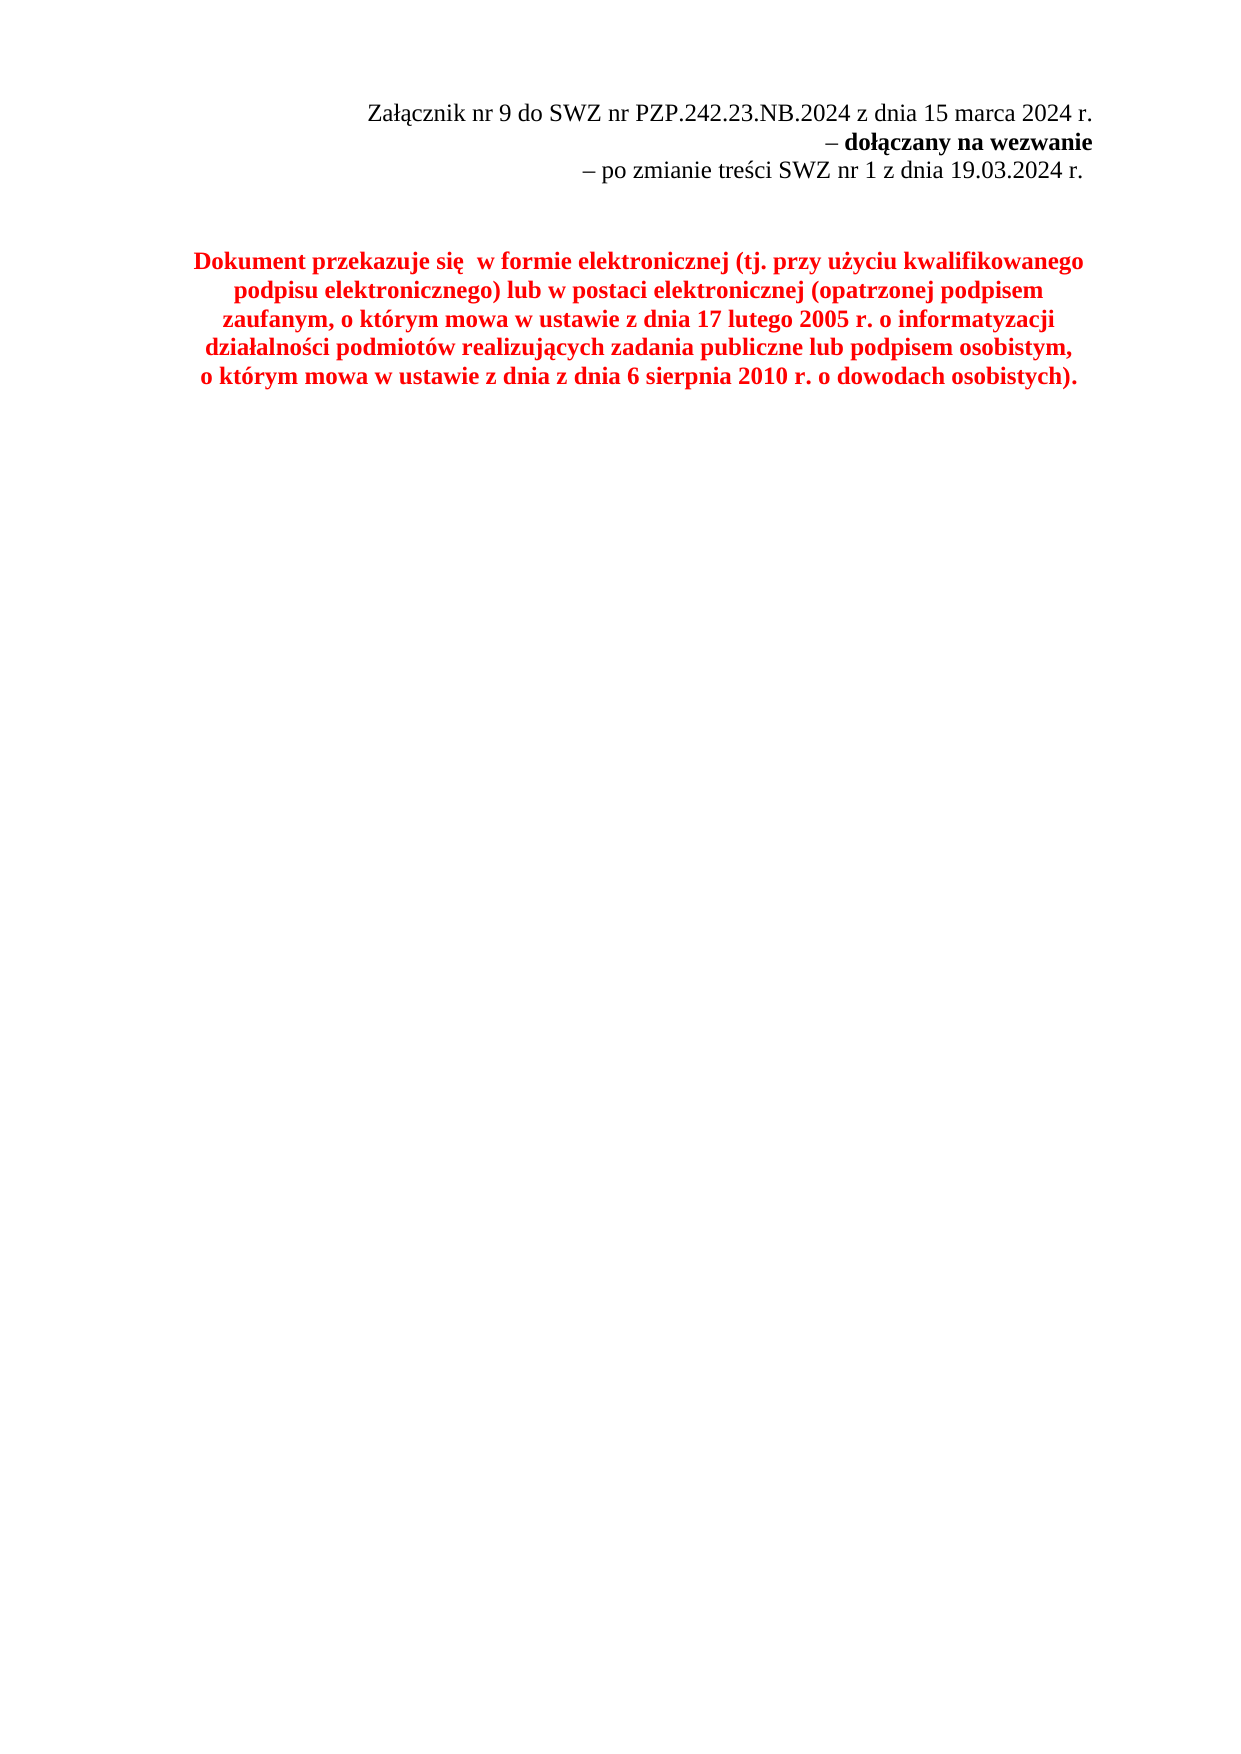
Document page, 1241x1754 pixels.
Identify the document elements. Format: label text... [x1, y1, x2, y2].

text Dokument przekazuje się w formie elektronicznej (tj. przy użyciu kwalifikowanego podpisu elektronicznego) lub w postaci elektronicznej (opatrzonej podpisem zaufanym, o którym mowa w ustawie z dnia 17 lutego 2005 r. o informatyzacji działalności podmiotów realizujących zadania publiczne lub podpisem osobistym, o którym mowa w ustawie z dnia z dnia 6 sierpnia 2010 r. o dowodach osobistych). [185, 246, 1093, 390]
